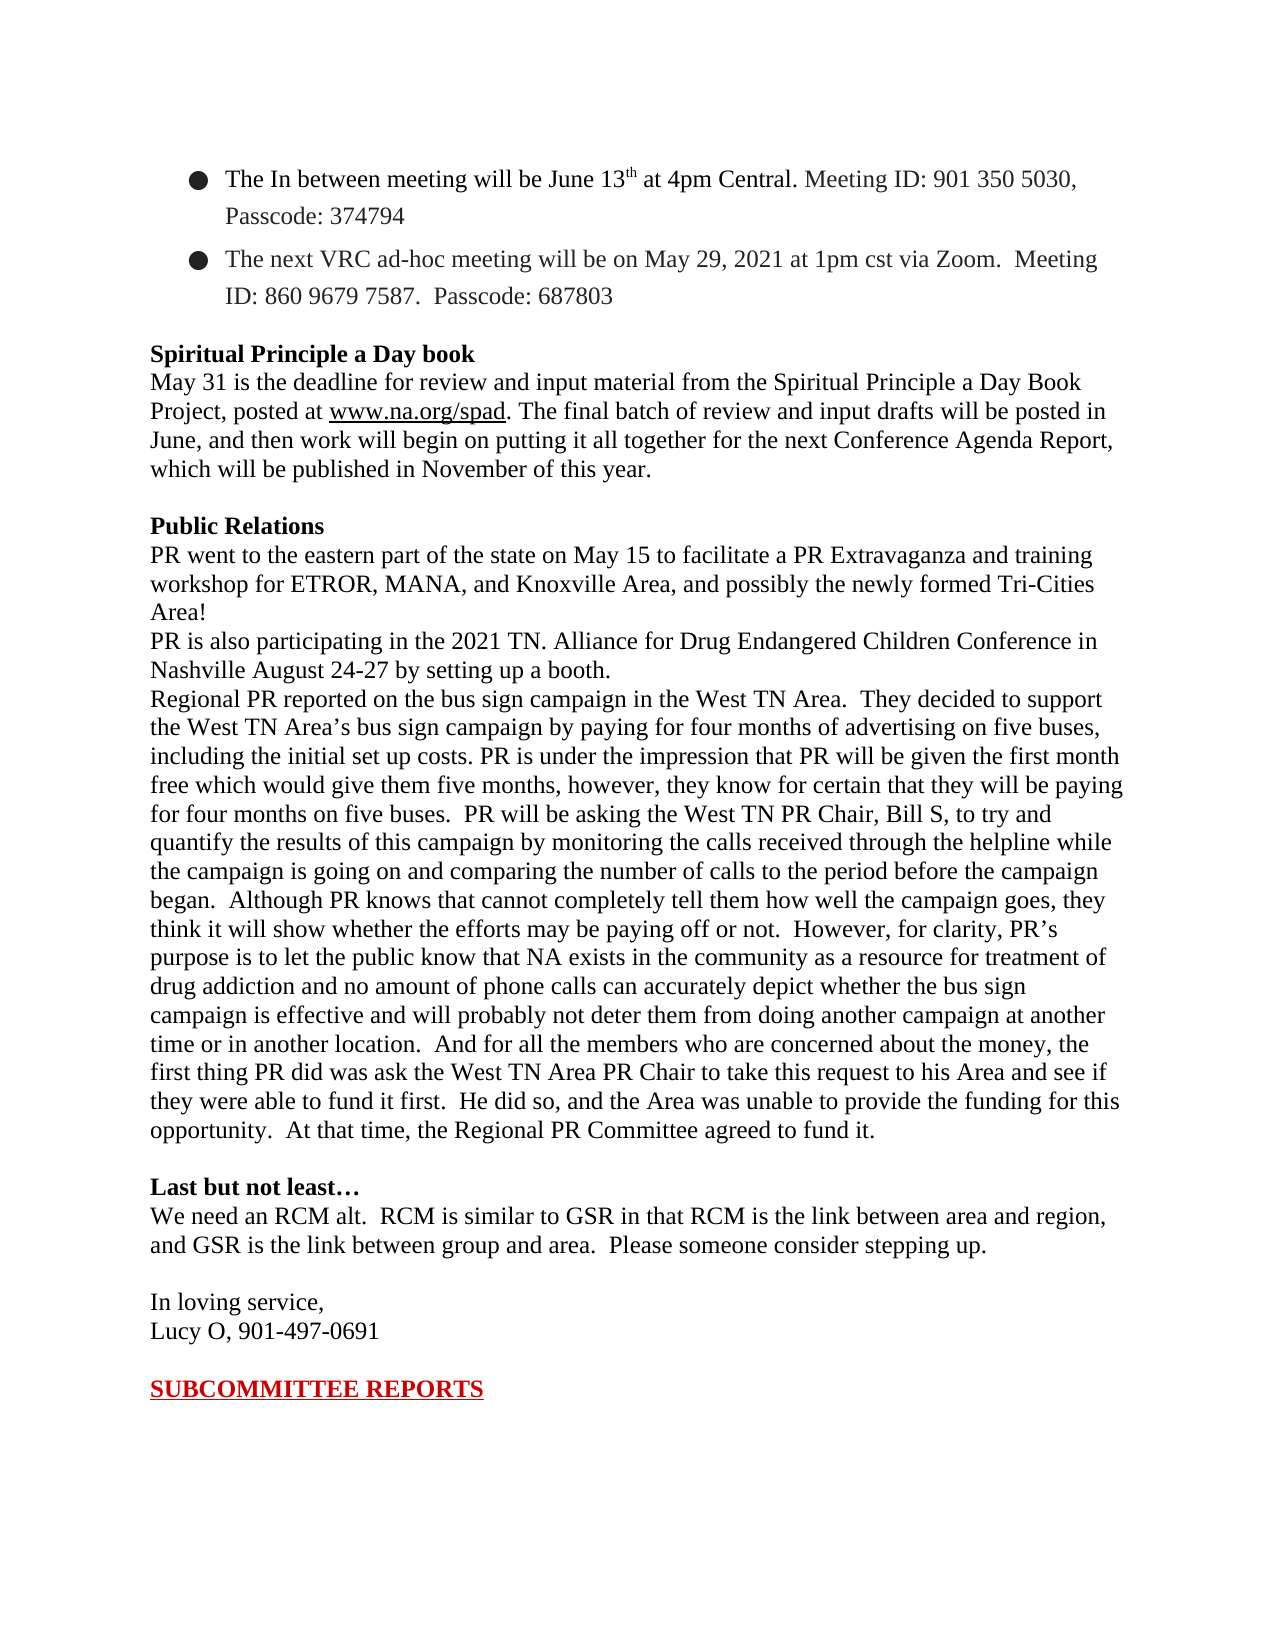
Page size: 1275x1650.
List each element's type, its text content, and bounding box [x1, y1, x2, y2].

text PR is also participating in the 2021 TN. Alliance for Drug Endangered Children Conference in Nashville August 24-27 by setting up a booth. [150, 626, 1125, 684]
text Lucy O, 901-497-0691 [150, 1316, 1125, 1345]
text Public Relations [150, 511, 1125, 540]
text PR went to the eastern part of the state on May 15 to facilitate a PR Extravaganza and training workshop for ETROR, MANA, and Knoxville Area, and possibly the newly formed Tri-Cities Area! [150, 540, 1125, 626]
text Spiritual Principle a Day book [150, 339, 1125, 367]
text We need an RCM alt. RCM is similar to GSR in that RCM is the link between area and region, and GSR is the link between group and area. Please someone consider stepping up. [150, 1201, 1125, 1259]
text Regional PR reported on the bus sign campaign in the West TN Area. They decided to support the West TN Area’s bus sign campaign by paying for four months of advertising on five buses, including the initial set up costs. PR is under the impression that PR will be given the first month free which would give them five months, however, they know for certain that they will be paying for four months on five buses. PR will be asking the West TN PR Chair, Bill S, to try and quantify the results of this campaign by monitoring the calls received through the helpline while the campaign is going on and comparing the number of calls to the period before the campaign began. Although PR knows that cannot completely tell them how well the campaign goes, they think it will show whether the efforts may be paying off or not. However, for clarity, PR’s purpose is to let the public know that NA exists in the community as a resource for treatment of drug addiction and no amount of phone calls can accurately depict whether the bus sign campaign is effective and will probably not deter them from doing another campaign at another time or in another location. And for all the members who are concerned about the money, the first thing PR did was ask the West TN Area PR Chair to take this request to his Area and see if they were able to fund it first. He did so, and the Area was unable to provide the funding for this opportunity. At that time, the Regional PR Committee agreed to fund it. [150, 684, 1125, 1144]
text In loving service, [150, 1287, 1125, 1316]
text SUBCOMMITTEE REPORTS [150, 1374, 1125, 1402]
list The In between meeting will be June 13th at 4pm Central. Meeting ID: 901 350 5030, Passcode: 374794 [187, 150, 1125, 230]
text Last but not least… [150, 1172, 1125, 1201]
list The next VRC ad-hoc meeting will be on May 29, 2021 at 1pm cst via Zoom. Meeting ID: 860 9679 7587. Passcode: 687803 [187, 230, 1125, 310]
text May 31 is the deadline for review and input material from the Spiritual Principle a Day Book Project, posted at www.na.org/spad. The final batch of review and input drafts will be posted in June, and then work will begin on putting it all together for the next Conference Agenda Report, which will be published in November of this year. [150, 367, 1125, 482]
